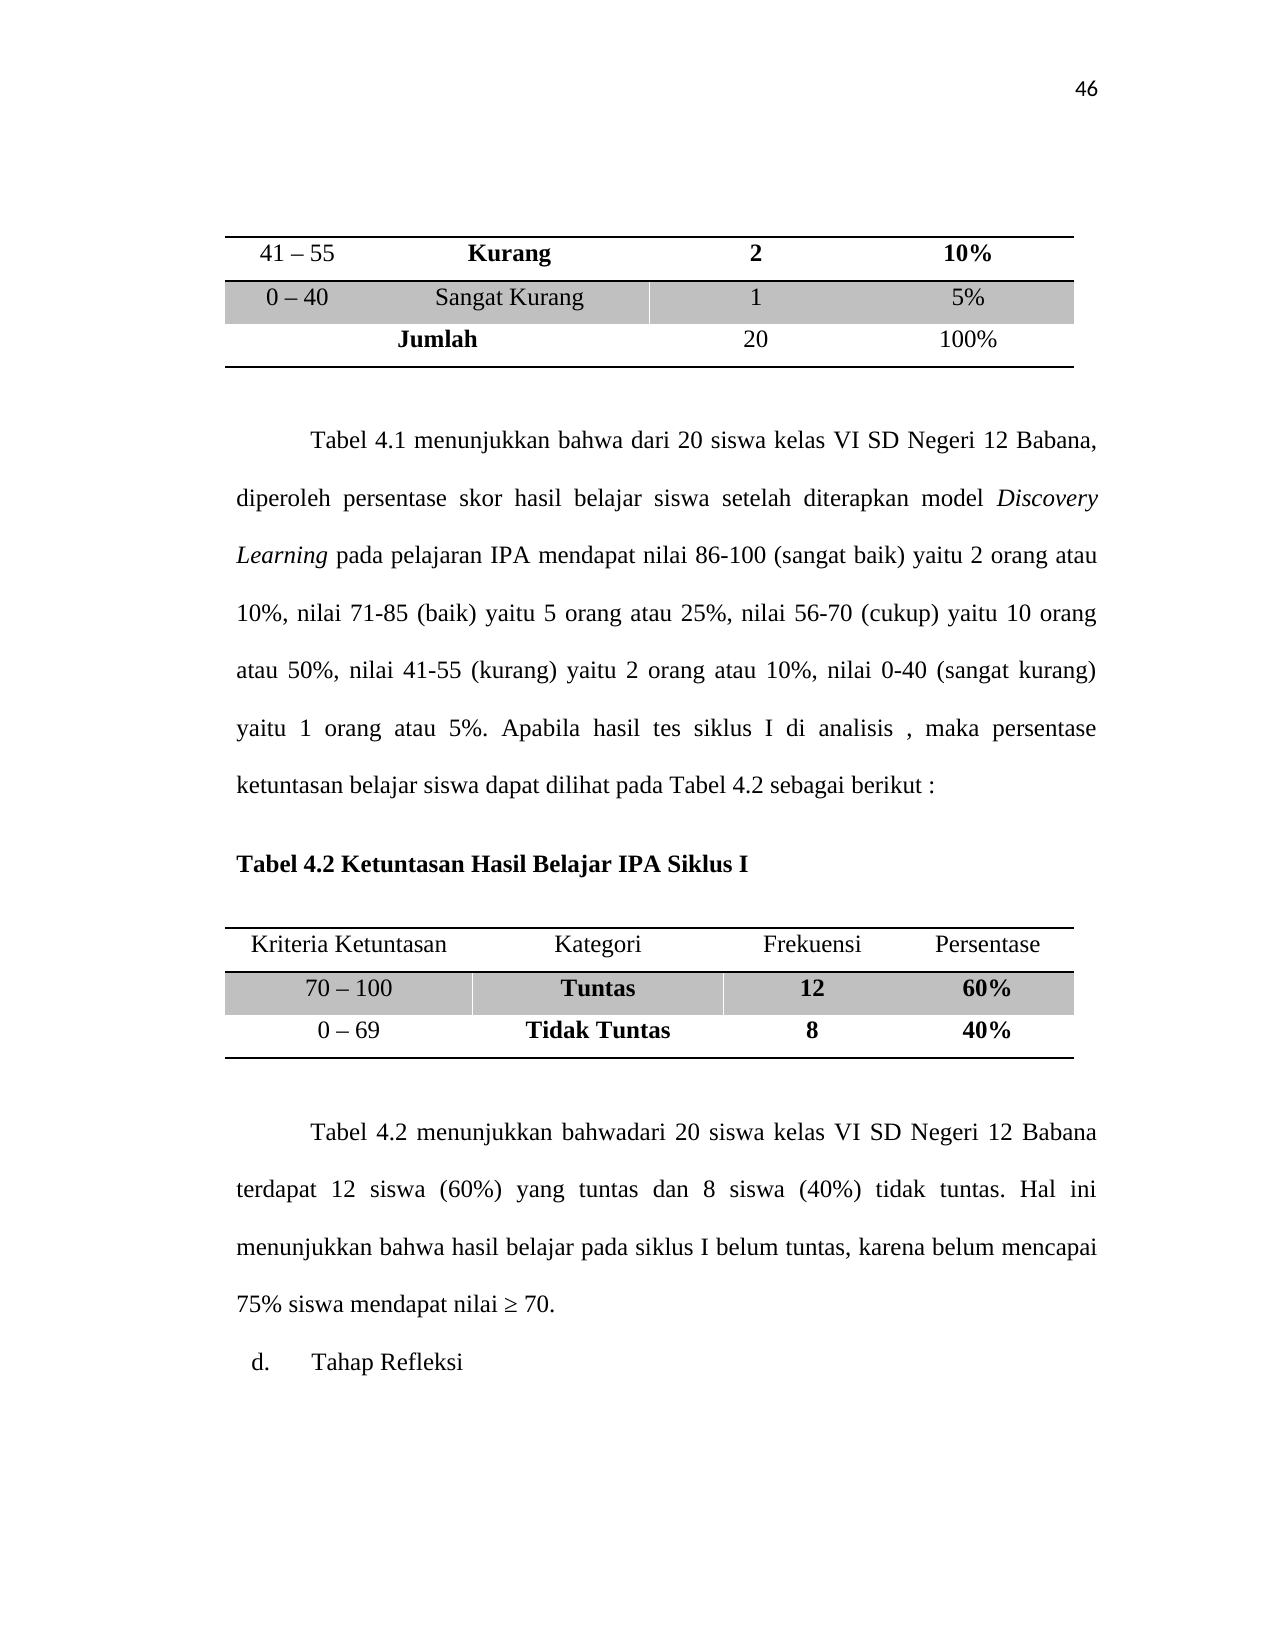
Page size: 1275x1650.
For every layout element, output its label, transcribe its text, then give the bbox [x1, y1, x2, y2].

table_cell 1 [650, 282, 862, 324]
table_cell 60% [901, 973, 1074, 1015]
table_cell Tidak Tuntas [473, 1015, 723, 1057]
table_cell 100% [862, 324, 1074, 366]
table_cell 0 – 69 [225, 1015, 472, 1057]
table_cell 20 [650, 324, 862, 366]
table_cell Jumlah [225, 324, 649, 366]
table_header 10% [862, 238, 1074, 280]
table_cell 0 – 40 [225, 282, 369, 324]
text Tabel 4.2 Ketuntasan Hasil Belajar IPA Siklus I [236, 849, 1098, 878]
table_header Kurang [369, 238, 649, 280]
table_cell 40% [901, 1015, 1074, 1057]
table_cell 8 [724, 1015, 901, 1057]
table_header Persentase [901, 929, 1074, 971]
table_cell Sangat Kurang [369, 282, 649, 324]
list Tahap Refleksi [251, 1347, 1098, 1375]
list Tabel 4.1 menunjukkan bahwa dari 20 siswa kelas VI SD Negeri 12 Babana, diperoleh persentase skor hasil belajar siswa setelah diterapkan model Discovery Learning pada pelajaran IPA mendapat nilai 86-100 (sangat baik) yaitu 2 orang atau 10%, nilai 71-85 (baik) yaitu 5 orang atau 25%, nilai 56-70 (cukup) yaitu 10 orang atau 50%, nilai 41-55 (kurang) yaitu 2 orang atau 10%, nilai 0-40 (sangat kurang) yaitu 1 orang atau 5%. Apabila hasil tes siklus I di analisis , maka persentase ketuntasan belajar siswa dapat dilihat pada Tabel 4.2 sebagai berikut : [236, 426, 1098, 799]
table_header 41 – 55 [225, 238, 369, 280]
table_header 2 [650, 238, 862, 280]
table_header Frekuensi [724, 929, 901, 971]
table_cell 12 [724, 973, 901, 1015]
table_header Kriteria Ketuntasan [225, 929, 472, 971]
table_cell 70 – 100 [225, 973, 472, 1015]
table_header Kategori [473, 929, 723, 971]
table_cell 5% [862, 282, 1074, 324]
table_cell Tuntas [473, 973, 723, 1015]
list Tabel 4.2 menunjukkan bahwadari 20 siswa kelas VI SD Negeri 12 Babana terdapat 12 siswa (60%) yang tuntas dan 8 siswa (40%) tidak tuntas. Hal ini menunjukkan bahwa hasil belajar pada siklus I belum tuntas, karena belum mencapai 75% siswa mendapat nilai ≥ 70. [236, 1117, 1098, 1318]
